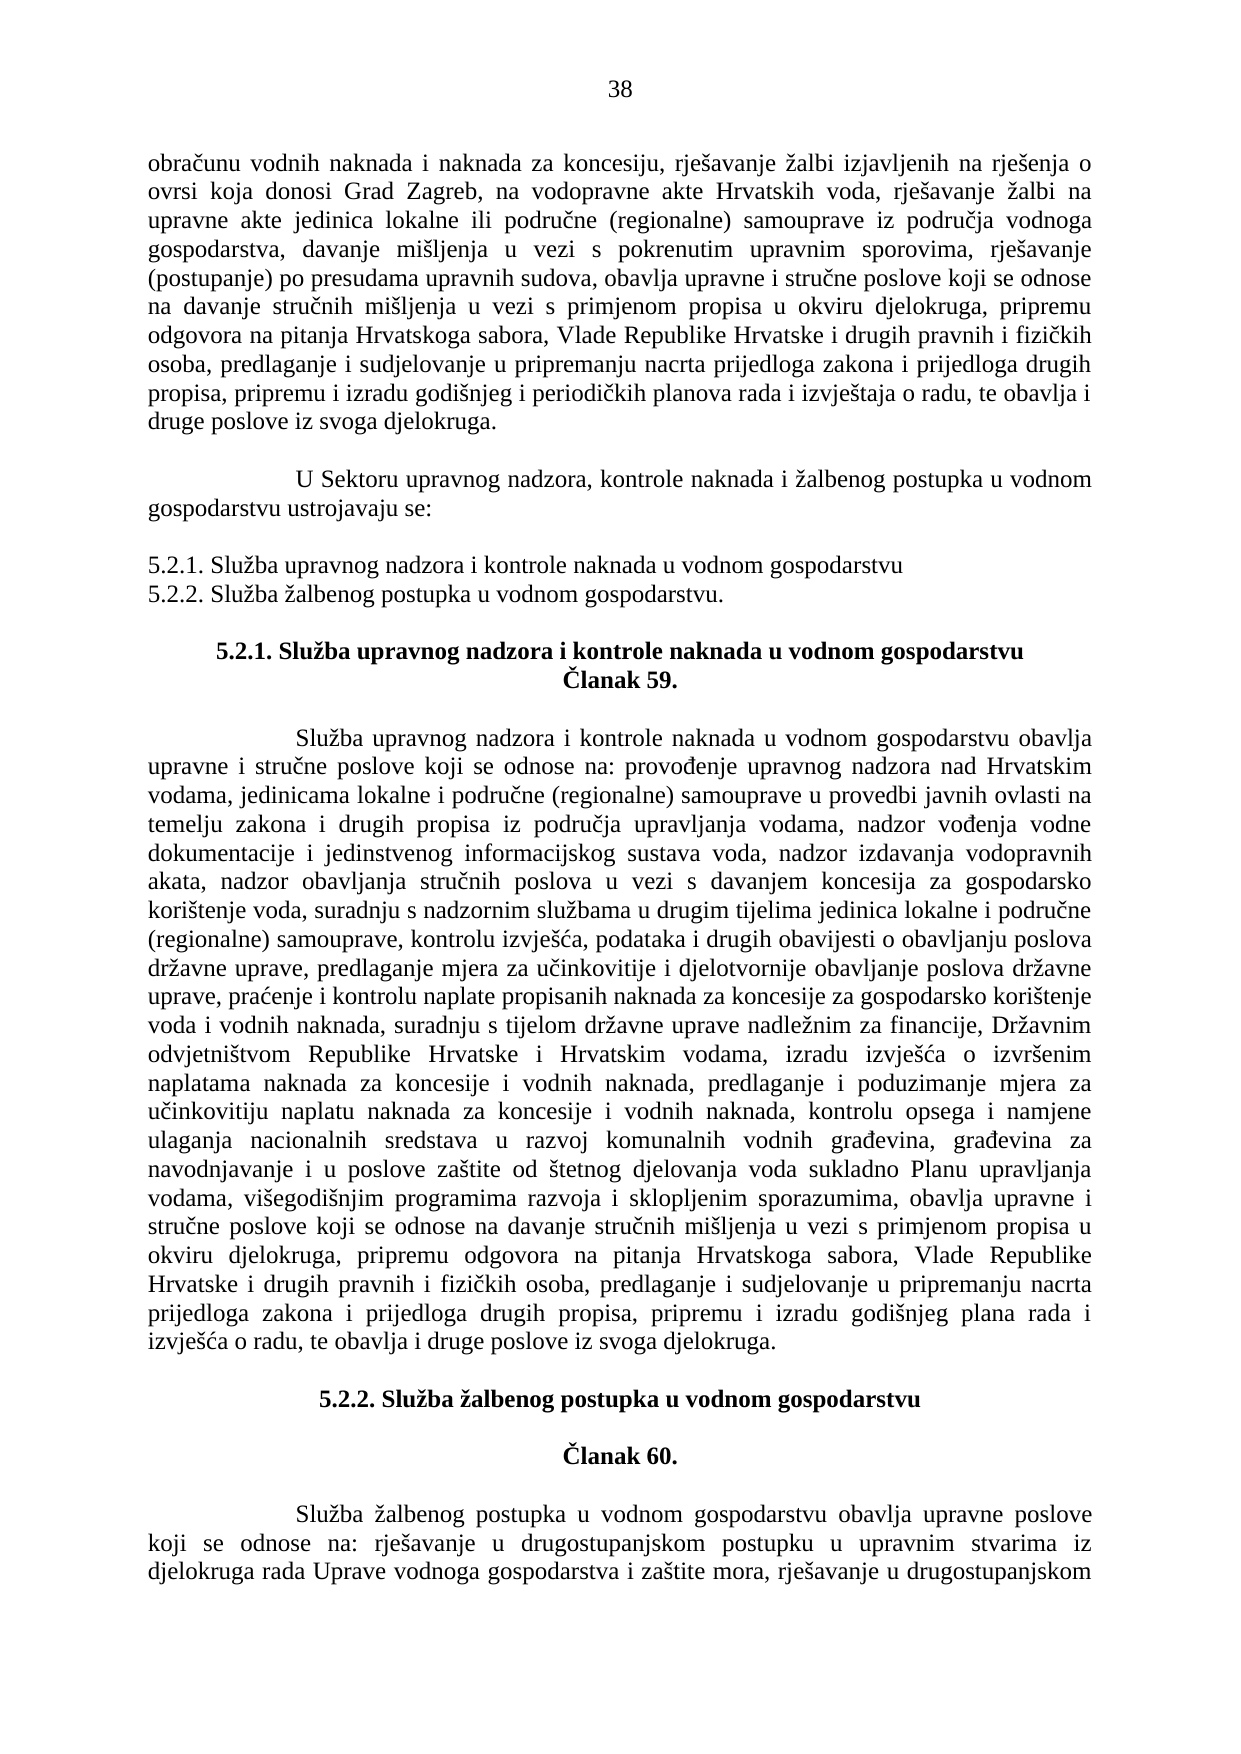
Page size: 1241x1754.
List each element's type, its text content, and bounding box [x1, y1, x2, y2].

text 5.2.2. Služba žalbenog postupka u vodnom gospodarstvu. [148, 579, 1093, 608]
text Služba upravnog nadzora i kontrole naknada u vodnom gospodarstvu obavlja upravne i stručne poslove koji se odnose na: provođenje upravnog nadzora nad Hrvatskim vodama, jedinicama lokalne i područne (regionalne) samouprave u provedbi javnih ovlasti na temelju zakona i drugih propisa iz područja upravljanja vodama, nadzor vođenja vodne dokumentacije i jedinstvenog informacijskog sustava voda, nadzor izdavanja vodopravnih akata, nadzor obavljanja stručnih poslova u vezi s davanjem koncesija za gospodarsko korištenje voda, suradnju s nadzornim službama u drugim tijelima jedinica lokalne i područne (regionalne) samouprave, kontrolu izvješća, podataka i drugih obavijesti o obavljanju poslova državne uprave, predlaganje mjera za učinkovitije i djelotvornije obavljanje poslova državne uprave, praćenje i kontrolu naplate propisanih naknada za koncesije za gospodarsko korištenje voda i vodnih naknada, suradnju s tijelom državne uprave nadležnim za financije, Državnim odvjetništvom Republike Hrvatske i Hrvatskim vodama, izradu izvješća o izvršenim naplatama naknada za koncesije i vodnih naknada, predlaganje i poduzimanje mjera za učinkovitiju naplatu naknada za koncesije i vodnih naknada, kontrolu opsega i namjene ulaganja nacionalnih sredstava u razvoj komunalnih vodnih građevina, građevina za navodnjavanje i u poslove zaštite od štetnog djelovanja voda sukladno Planu upravljanja vodama, višegodišnjim programima razvoja i sklopljenim sporazumima, obavlja upravne i stručne poslove koji se odnose na davanje stručnih mišljenja u vezi s primjenom propisa u okviru djelokruga, pripremu odgovora na pitanja Hrvatskoga sabora, Vlade Republike Hrvatske i drugih pravnih i fizičkih osoba, predlaganje i sudjelovanje u pripremanju nacrta prijedloga zakona i prijedloga drugih propisa, pripremu i izradu godišnjeg plana rada i izvješća o radu, te obavlja i druge poslove iz svoga djelokruga. [148, 723, 1093, 1355]
text U Sektoru upravnog nadzora, kontrole naknada i žalbenog postupka u vodnom gospodarstvu ustrojavaju se: [148, 464, 1093, 521]
text 5.2.1. Služba upravnog nadzora i kontrole naknada u vodnom gospodarstvu [148, 636, 1093, 665]
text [148, 148, 1093, 435]
text Članak 59. [148, 665, 1093, 694]
text 5.2.2. Služba žalbenog postupka u vodnom gospodarstvu [148, 1384, 1093, 1413]
text Članak 60. [148, 1441, 1093, 1470]
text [148, 1499, 1093, 1585]
text 5.2.1. Služba upravnog nadzora i kontrole naknada u vodnom gospodarstvu [148, 550, 1093, 579]
